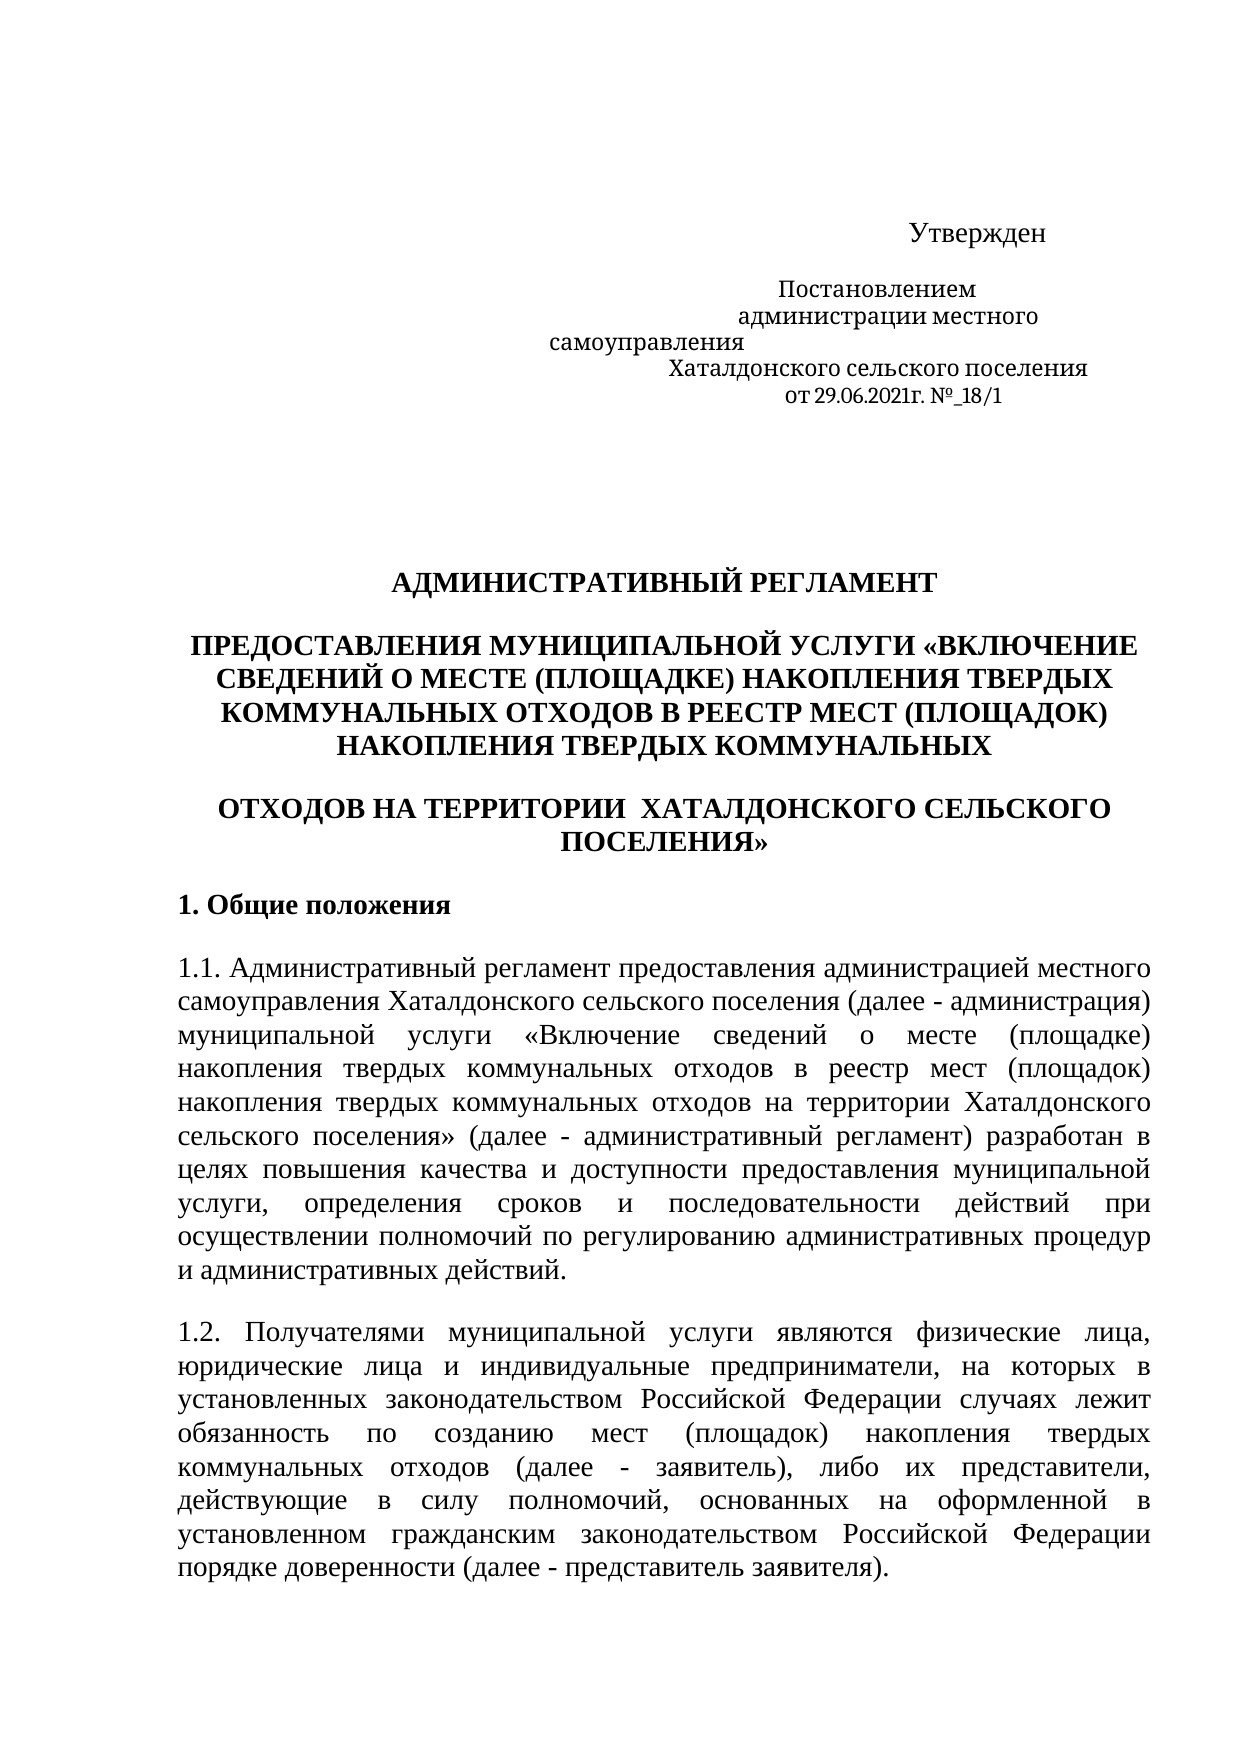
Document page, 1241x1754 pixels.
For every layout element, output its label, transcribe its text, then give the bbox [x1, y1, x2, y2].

text 1.2. Получателями муниципальной услуги являются физические лица, юридические лица и индивидуальные предприниматели, на которых в установленных законодательством Российской Федерации случаях лежит обязанность по созданию мест (площадок) накопления твердых коммунальных отходов (далее - заявитель), либо их представители, действующие в силу полномочий, основанных на оформленной в установленном гражданским законодательством Российской Федерации порядке доверенности (далее - представитель заявителя). [177, 1314, 1152, 1583]
table_header Утвержден Постановлением администрации местного самоуправления Хаталдонского сельского поселения от 29.06.2021г. №_18/1 [177, 214, 1116, 410]
text ОТХОДОВ НА ТЕРРИТОРИИ ХАТАЛДОНСКОГО СЕЛЬСКОГО ПОСЕЛЕНИЯ» [177, 791, 1152, 858]
text ПРЕДОСТАВЛЕНИЯ МУНИЦИПАЛЬНОЙ УСЛУГИ «ВКЛЮЧЕНИЕ СВЕДЕНИЙ О МЕСТЕ (ПЛОЩАДКЕ) НАКОПЛЕНИЯ ТВЕРДЫХ КОММУНАЛЬНЫХ ОТХОДОВ В РЕЕСТР МЕСТ (ПЛОЩАДОК) НАКОПЛЕНИЯ ТВЕРДЫХ КОММУНАЛЬНЫХ [177, 628, 1152, 762]
text 1.1. Административный регламент предоставления администрацией местного самоуправления Хаталдонского сельского поселения (далее - администрация) муниципальной услуги «Включение сведений о месте (площадке) накопления твердых коммунальных отходов в реестр мест (площадок) накопления твердых коммунальных отходов на территории Хаталдонского сельского поселения» (далее - административный регламент) разработан в целях повышения качества и доступности предоставления муниципальной услуги, определения сроков и последовательности действий при осуществлении полномочий по регулированию административных процедур и административных действий. [177, 950, 1152, 1285]
text 1. Общие положения [177, 887, 1152, 921]
text АДМИНИСТРАТИВНЫЙ РЕГЛАМЕНТ [177, 565, 1152, 598]
